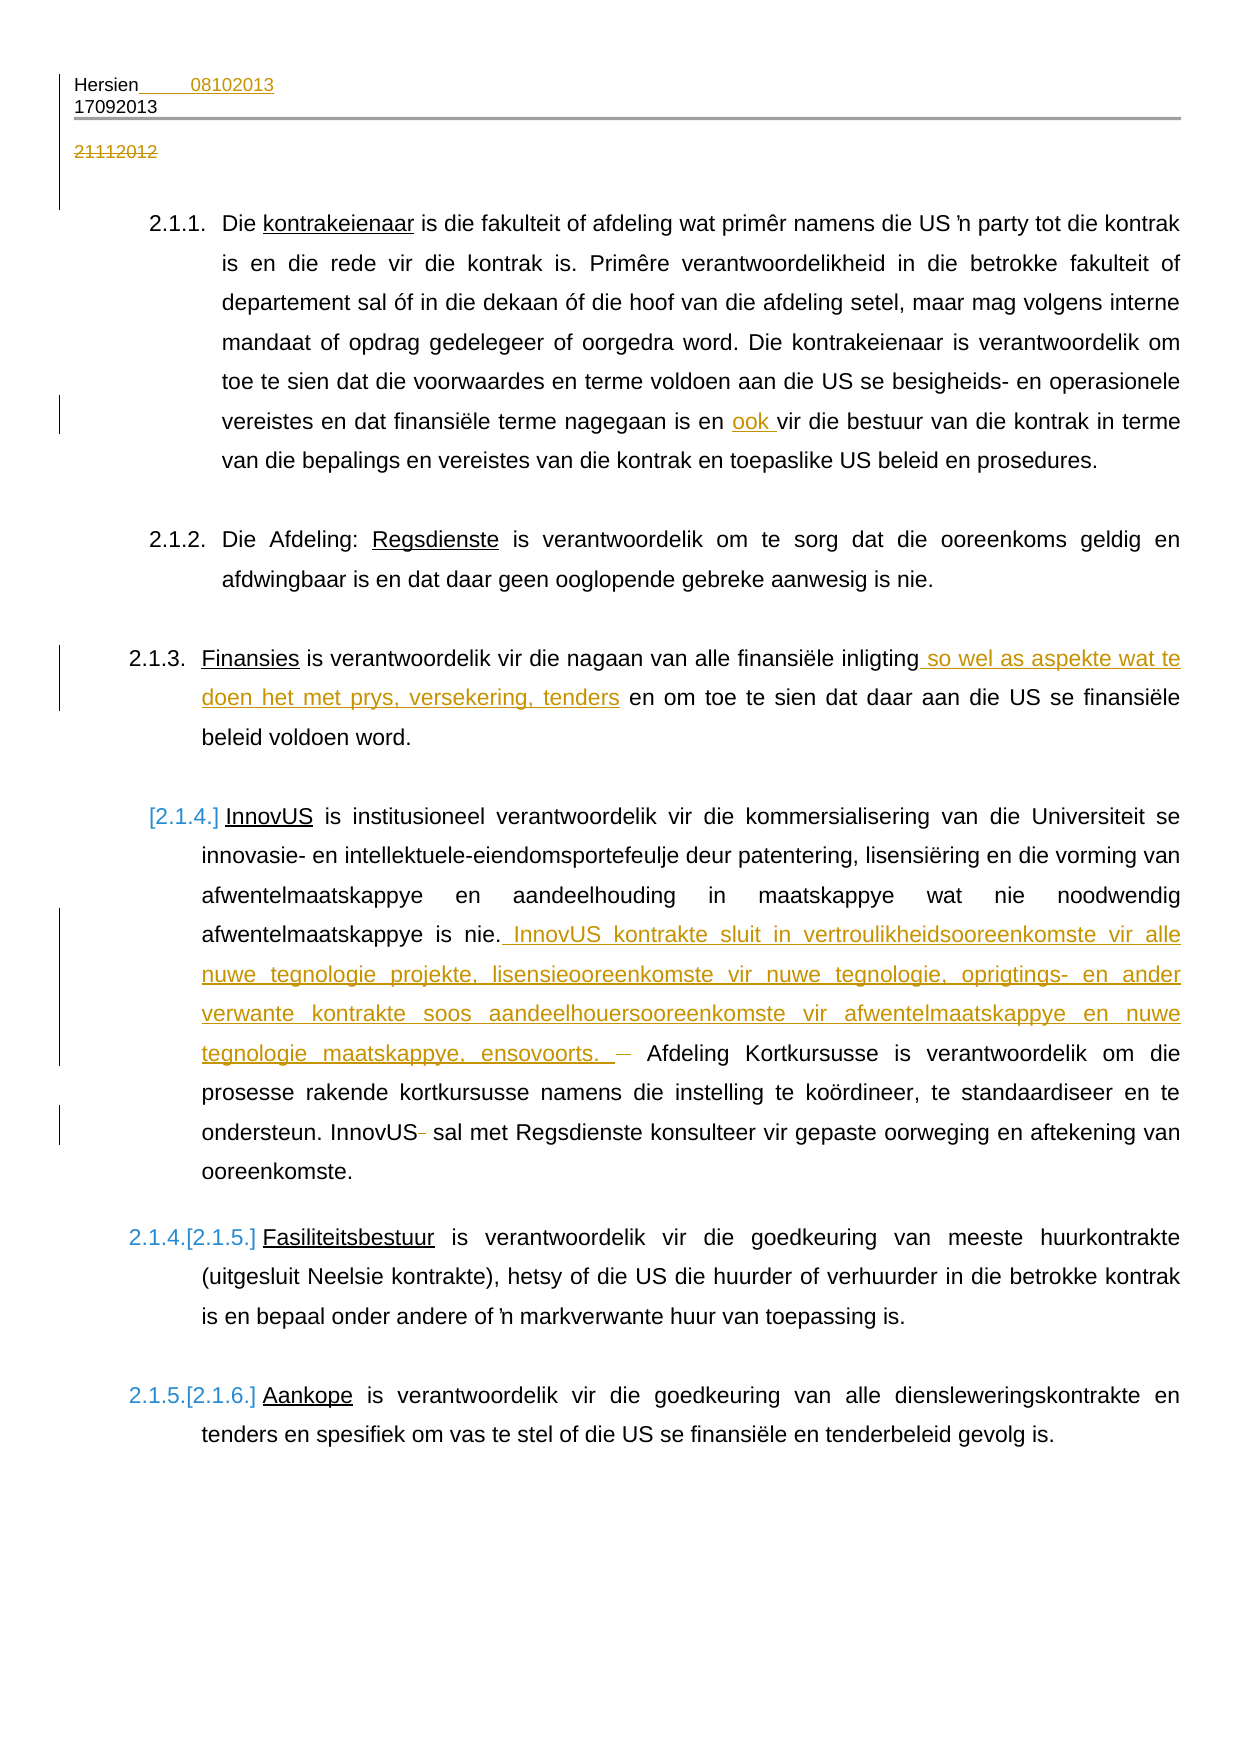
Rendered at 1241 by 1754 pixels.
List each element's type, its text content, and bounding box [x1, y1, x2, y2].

list Fasiliteitsbestuur is verantwoordelik vir die goedkeuring van meeste huurkontrakte (uitgesluit Neelsie kontrakte), hetsy of die US die huurder of verhuurder in die betrokke kontrak is en bepaal onder andere of ŉ markverwante huur van toepassing is. [129, 1224, 1181, 1329]
list InnovUS is institusioneel verantwoordelik vir die kommersialisering van die Universiteit se innovasie- en intellektuele-eiendomsportefeulje deur patentering, lisensiëring en die vorming van afwentelmaatskappye en aandeelhouding in maatskappye wat nie noodwendig afwentelmaatskappye is nie. Afdeling Kortkursusse is verantwoordelik om die prosesse rakende kortkursusse namens die instelling te koördineer, te standaardiseer en te ondersteun. InnovUS sal met Regsdienste konsulteer vir gepaste oorweging en aftekening van ooreenkomste. [149, 803, 1181, 1184]
list Aankope is verantwoordelik vir die goedkeuring van alle diensleweringskontrakte en tenders en spesifiek om vas te stel of die US se finansiële en tenderbeleid gevolg is. [129, 1382, 1181, 1447]
list Die Afdeling: Regsdienste is verantwoordelik om te sorg dat die ooreenkoms geldig en afdwingbaar is en dat daar geen ooglopende gebreke aanwesig is nie. [149, 526, 1181, 592]
list Die kontrakeienaar is die fakulteit of afdeling wat primêr namens die US ŉ party tot die kontrak is en die rede vir die kontrak is. Primêre verantwoordelikheid in die betrokke fakulteit of departement sal óf in die dekaan óf die hoof van die afdeling setel, maar mag volgens interne mandaat of opdrag gedelegeer of oorgedra word. Die kontrakeienaar is verantwoordelik om toe te sien dat die voorwaardes en terme voldoen aan die US se besigheids- en operasionele vereistes en dat finansiële terme nagegaan is en vir die bestuur van die kontrak in terme van die bepalings en vereistes van die kontrak en toepaslike US beleid en prosedures. [149, 210, 1181, 474]
list Finansies is verantwoordelik vir die nagaan van alle finansiële inligting en om toe te sien dat daar aan die US se finansiële beleid voldoen word. [129, 645, 1181, 750]
